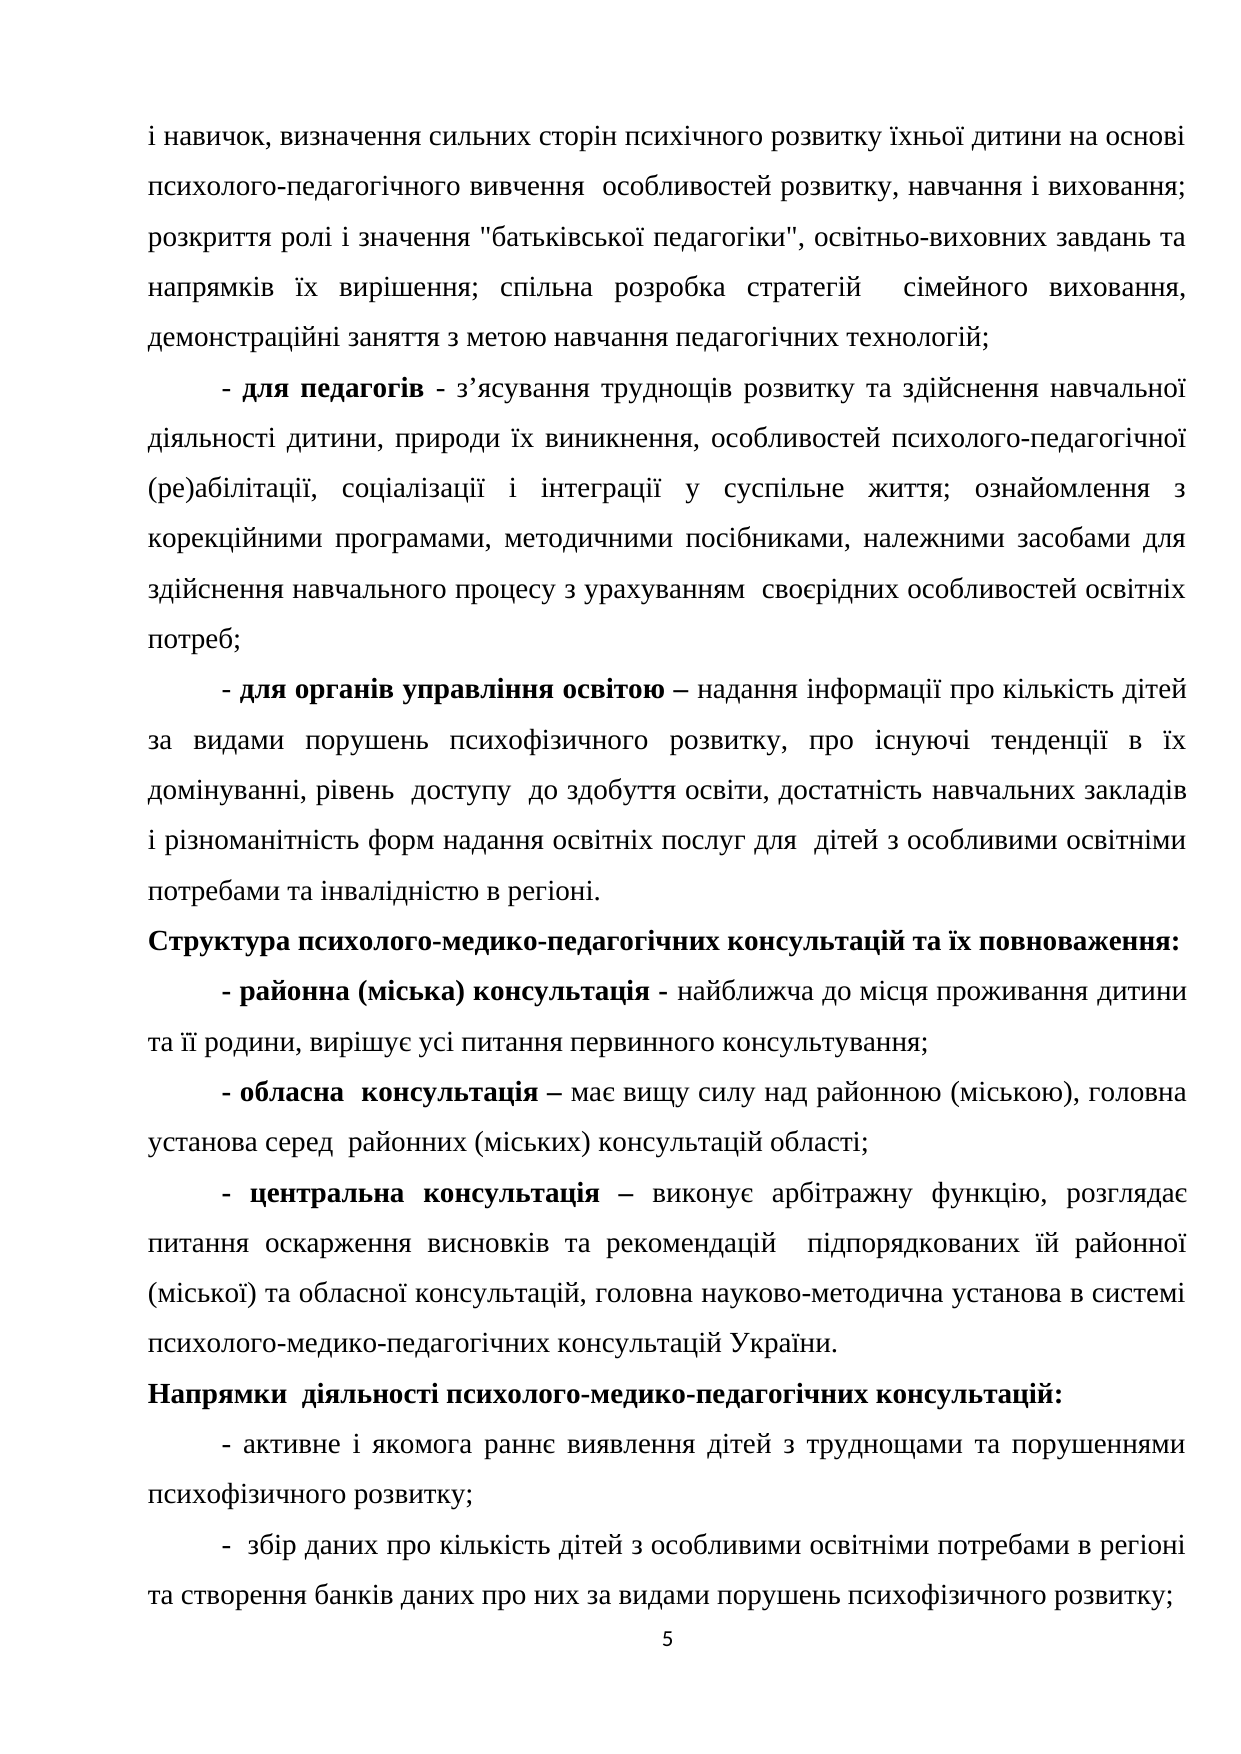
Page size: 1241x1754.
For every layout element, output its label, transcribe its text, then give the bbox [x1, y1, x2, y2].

text - обласна консультація – має вищу силу над районною (міською), головна установа серед районних (міських) консультацій області; [148, 1074, 1187, 1158]
text - районна (міська) консультація - найближча до місця проживання дитини та її родини, вирішує усі питання первинного консультування; [148, 973, 1187, 1057]
text - активне і якомога раннє виявлення дітей з труднощами та порушеннями психофізичного розвитку; [148, 1426, 1187, 1510]
text - центральна консультація – виконує арбітражну функцію, розглядає питання оскарження висновків та рекомендацій підпорядкованих їй районної (міської) та обласної консультацій, головна науково-методична установа в системі психолого-медико-педагогічних консультацій України. [148, 1175, 1187, 1359]
text Напрямки діяльності психолого-медико-педагогічних консультацій: [148, 1376, 1187, 1409]
text - для органів управління освітою – надання інформації про кількість дітей за видами порушень психофізичного розвитку, про існуючі тенденції в їх домінуванні, рівень доступу до здобуття освіти, достатність навчальних закладів і різноманітність форм надання освітніх послуг для дітей з особливими освітніми потребами та інвалідністю в регіоні. [148, 672, 1187, 906]
text - для педагогів - з’ясування труднощів розвитку та здійснення навчальної діяльності дитини, природи їх виникнення, особливостей психолого-педагогічної (ре)абілітації, соціалізації і інтеграції у суспільне життя; ознайомлення з корекційними програмами, методичними посібниками, належними засобами для здійснення навчального процесу з урахуванням своєрідних особливостей освітніх потреб; [148, 370, 1187, 655]
text - збір даних про кількість дітей з особливими освітніми потребами в регіоні та створення банків даних про них за видами порушень психофізичного розвитку; [148, 1527, 1187, 1611]
text Структура психолого-медико-педагогічних консультацій та їх повноваження: [148, 923, 1187, 957]
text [148, 118, 1187, 353]
